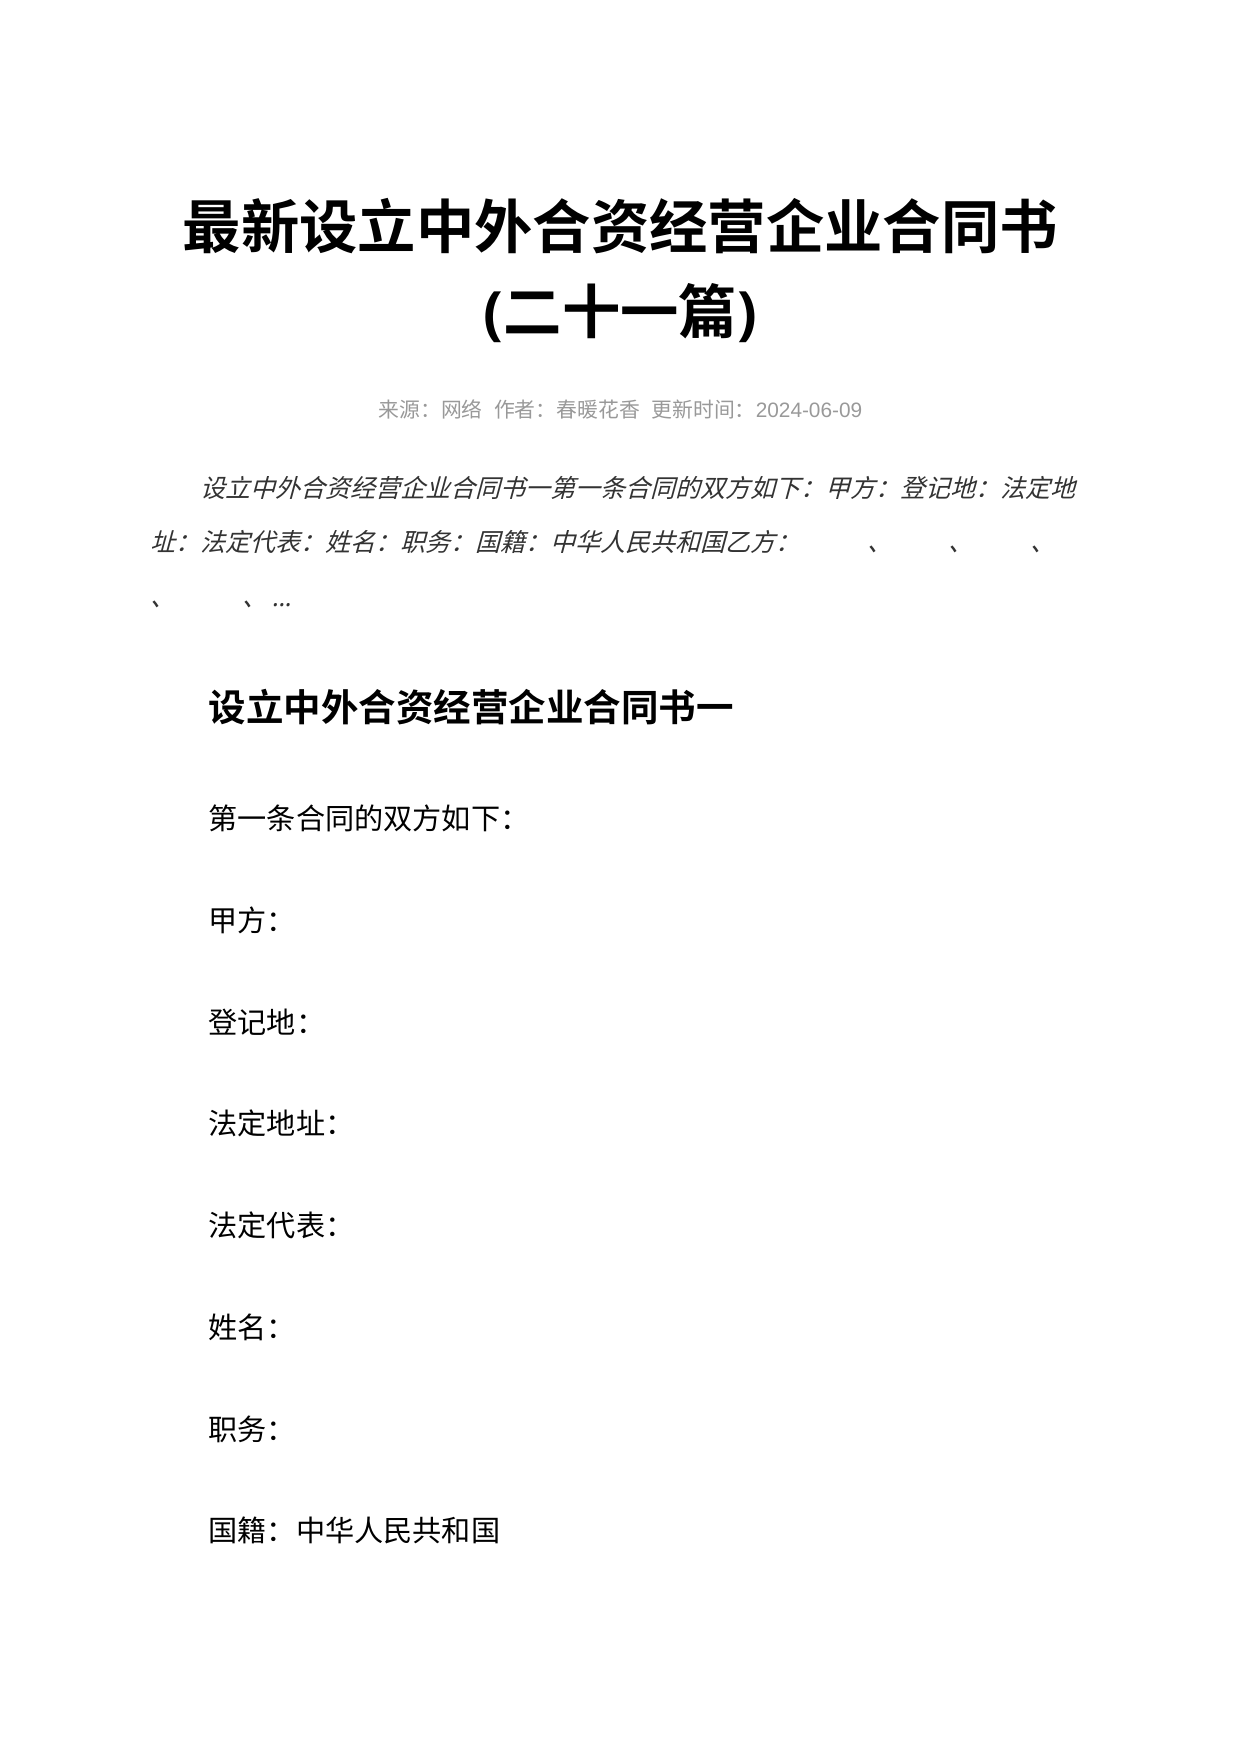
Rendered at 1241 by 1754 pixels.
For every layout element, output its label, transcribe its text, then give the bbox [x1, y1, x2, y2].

text 设立中外合资经营企业合同书一 [150, 678, 1090, 732]
text 设立中外合资经营企业合同书一第一条合同的双方如下：甲方：登记地：法定地址：法定代表：姓名：职务：国籍：中华人民共和国乙方： 、 、 、 、 、 ... [150, 468, 1090, 613]
text 国籍：中华人民共和国 [150, 1508, 1090, 1550]
text 第一条合同的双方如下： [150, 796, 1090, 838]
text 法定代表： [150, 1203, 1090, 1245]
text 甲方： [150, 897, 1090, 940]
text 职务： [150, 1406, 1090, 1448]
text 法定地址： [150, 1101, 1090, 1143]
text 来源：网络 作者：春暖花香 更新时间：2024-06-09 [150, 397, 1090, 421]
subtitle 最新设立中外合资经营企业合同书(二十一篇) [150, 181, 1090, 351]
text 姓名： [150, 1304, 1090, 1347]
text 登记地： [150, 999, 1090, 1041]
